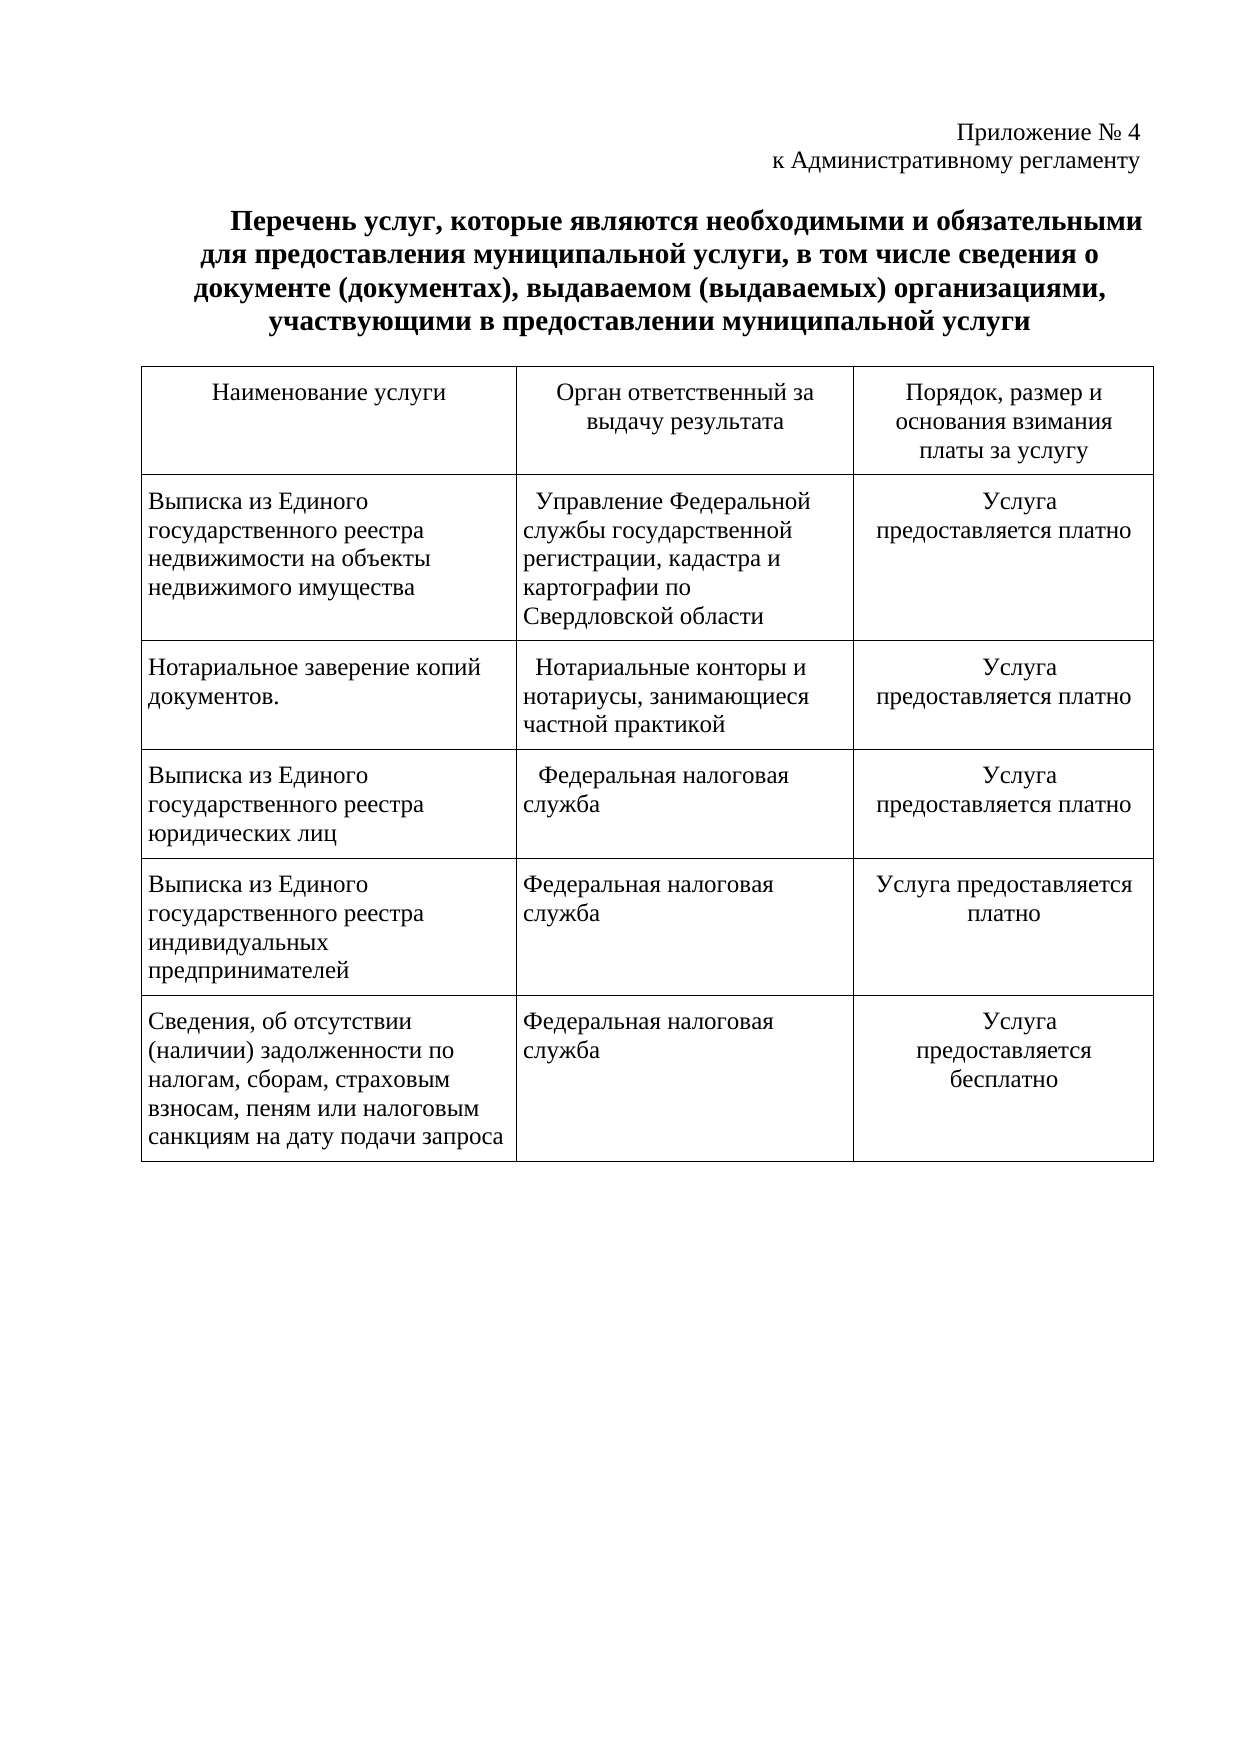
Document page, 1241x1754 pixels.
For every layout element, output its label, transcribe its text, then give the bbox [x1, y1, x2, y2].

table_cell Управление Федеральной службы государственной регистрации, кадастра и картографии по Свердловской области [517, 475, 853, 640]
text Перечень услуг, которые являются необходимыми и обязательными для предоставления муниципальной услуги, в том числе сведения о документе (документах), выдаваемом (выдаваемых) организациями, участвующими в предоставлении муниципальной услуги [148, 203, 1152, 337]
table_cell Услуга предоставляется платно [854, 859, 1153, 995]
table_header Приложение № 4 [602, 88, 1152, 145]
table_cell Выписка из Единого государственного реестра недвижимости на объекты недвижимого имущества [142, 475, 516, 640]
table_cell Нотариальные конторы и нотариусы, занимающиеся частной практикой [517, 641, 853, 749]
table_cell Федеральная налоговая служба [517, 996, 853, 1161]
table_cell Услуга предоставляется бесплатно [854, 996, 1153, 1161]
table_cell Выписка из Единого государственного реестра юридических лиц [142, 750, 516, 857]
table_cell Выписка из Единого государственного реестра индивидуальных предпринимателей [142, 859, 516, 995]
table_cell Федеральная налоговая служба [517, 859, 853, 995]
table_header Порядок, размер и основания взимания платы за услугу [854, 367, 1153, 474]
table_header Орган ответственный за выдачу результата [517, 367, 853, 474]
table_cell Услуга предоставляется платно [854, 475, 1153, 640]
table_cell Услуга предоставляется платно [854, 641, 1153, 749]
table_cell Сведения, об отсутствии (наличии) задолженности по налогам, сборам, страховым взносам, пеням или налоговым санкциям на дату подачи запроса [142, 996, 516, 1161]
table_header Наименование услуги [142, 367, 516, 474]
table_cell Нотариальное заверение копий документов. [142, 641, 516, 749]
table_cell Федеральная налоговая служба [517, 750, 853, 857]
table_cell к Административному регламенту [602, 145, 1152, 174]
table_cell Услуга предоставляется платно [854, 750, 1153, 857]
